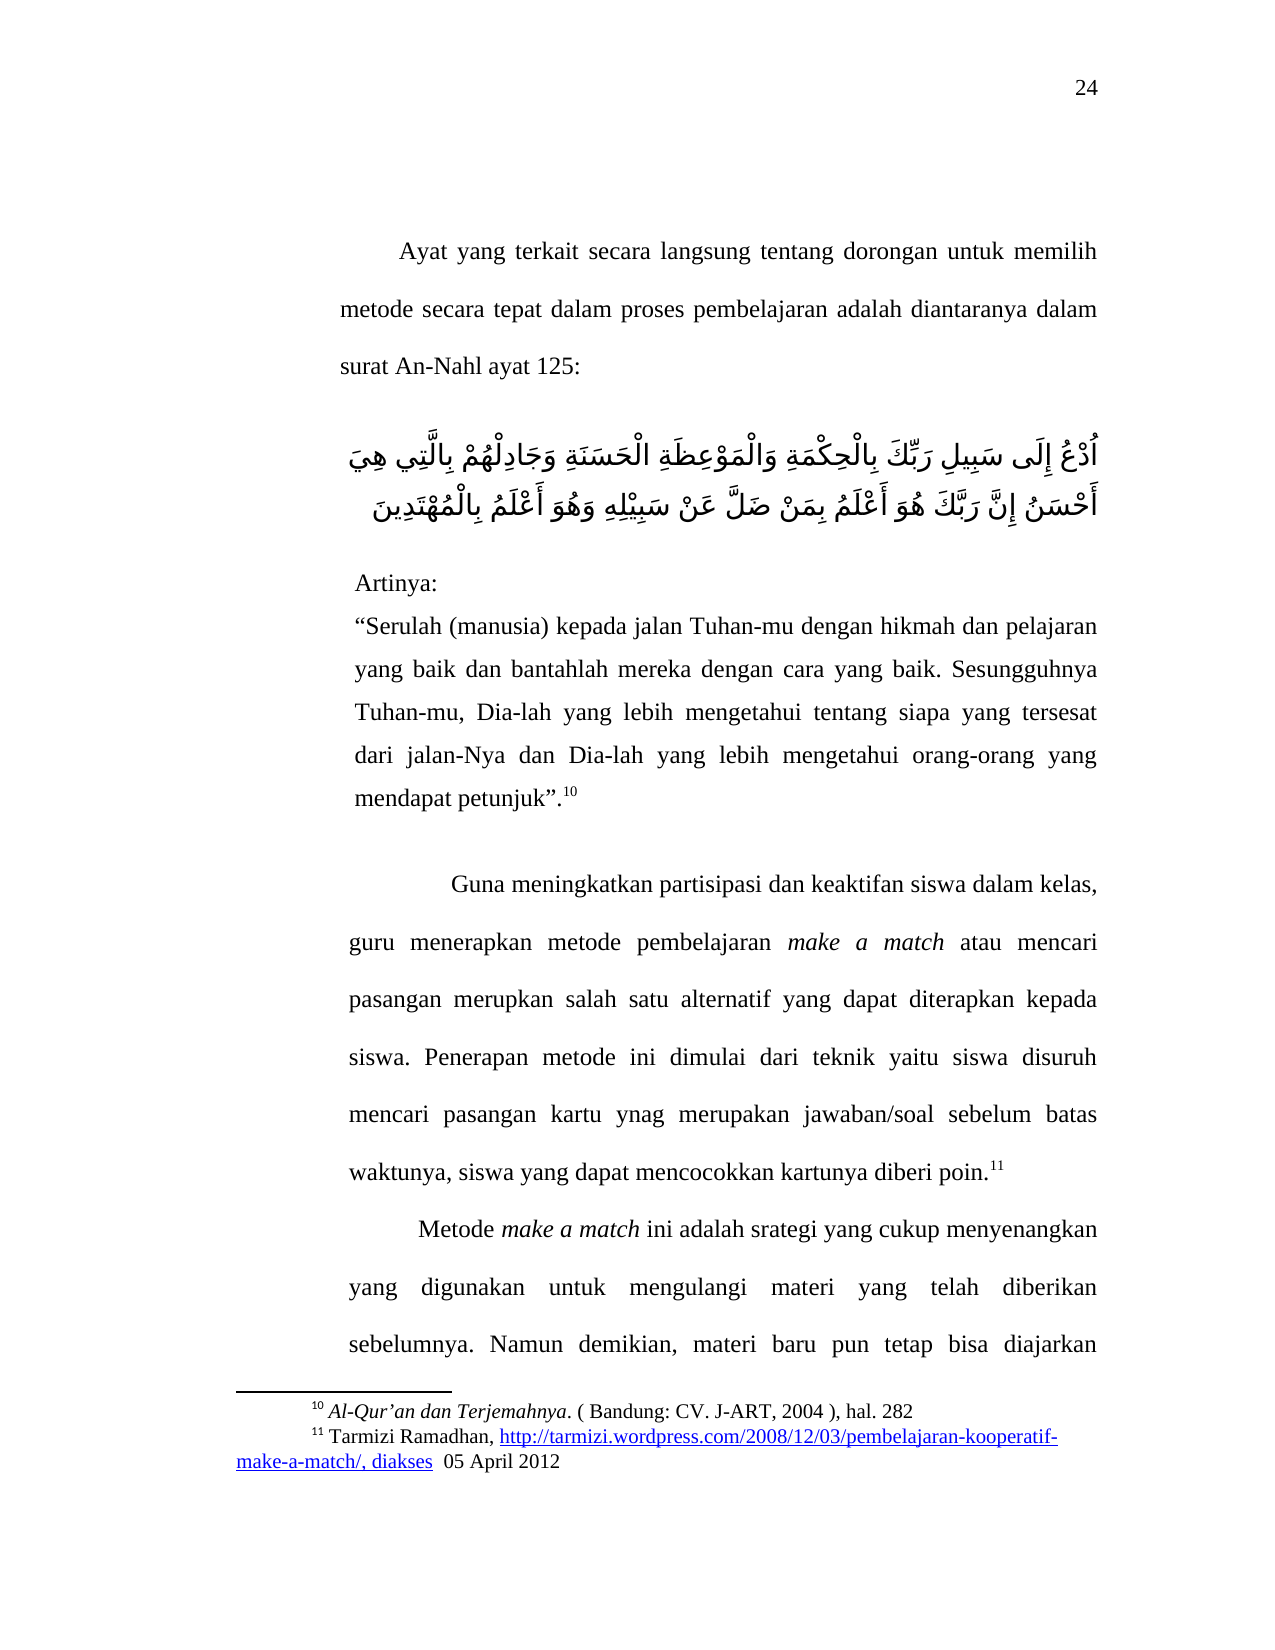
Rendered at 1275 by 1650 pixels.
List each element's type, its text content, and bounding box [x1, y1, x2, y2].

list Guna meningkatkan partisipasi dan keaktifan siswa dalam kelas, guru menerapkan metode pembelajaran make a match atau mencari pasangan merupkan salah satu alternatif yang dapat diterapkan kepada siswa. Penerapan metode ini dimulai dari teknik yaitu siswa disuruh mencari pasangan kartu ynag merupakan jawaban/soal sebelum batas waktunya, siswa yang dapat mencocokkan kartunya diberi poin. [349, 869, 1098, 1186]
text اُدْعُ إِلَى سَبِيلِ رَبِّكَ بِالْحِكْمَةِ وَالْمَوْعِظَةِ الْحَسَنَةِ وَجَادِلْهُمْ بِالَّتِي هِيَ أَحْسَنُ إِنَّ رَبَّكَ هُوَ أَعْلَمُ بِمَنْ ضَلَّ عَنْ سَبِيْلِهِ وَهُوَ أَعْلَمُ بِالْمُهْتَدِينَ [340, 438, 1098, 522]
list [349, 1214, 1098, 1358]
text Artinya: [354, 568, 1098, 596]
text Ayat yang terkait secara langsung tentang dorongan untuk memilih metode secara tepat dalam proses pembelajaran adalah diantaranya dalam surat An-Nahl ayat 125: [340, 236, 1098, 380]
text “Serulah (manusia) kepada jalan Tuhan-mu dengan hikmah dan pelajaran yang baik dan bantahlah mereka dengan cara yang baik. Sesungguhnya Tuhan-mu, Dia-lah yang lebih mengetahui tentang siapa yang tersesat dari jalan-Nya dan Dia-lah yang lebih mengetahui orang-orang yang mendapat petunjuk”. [354, 611, 1098, 812]
